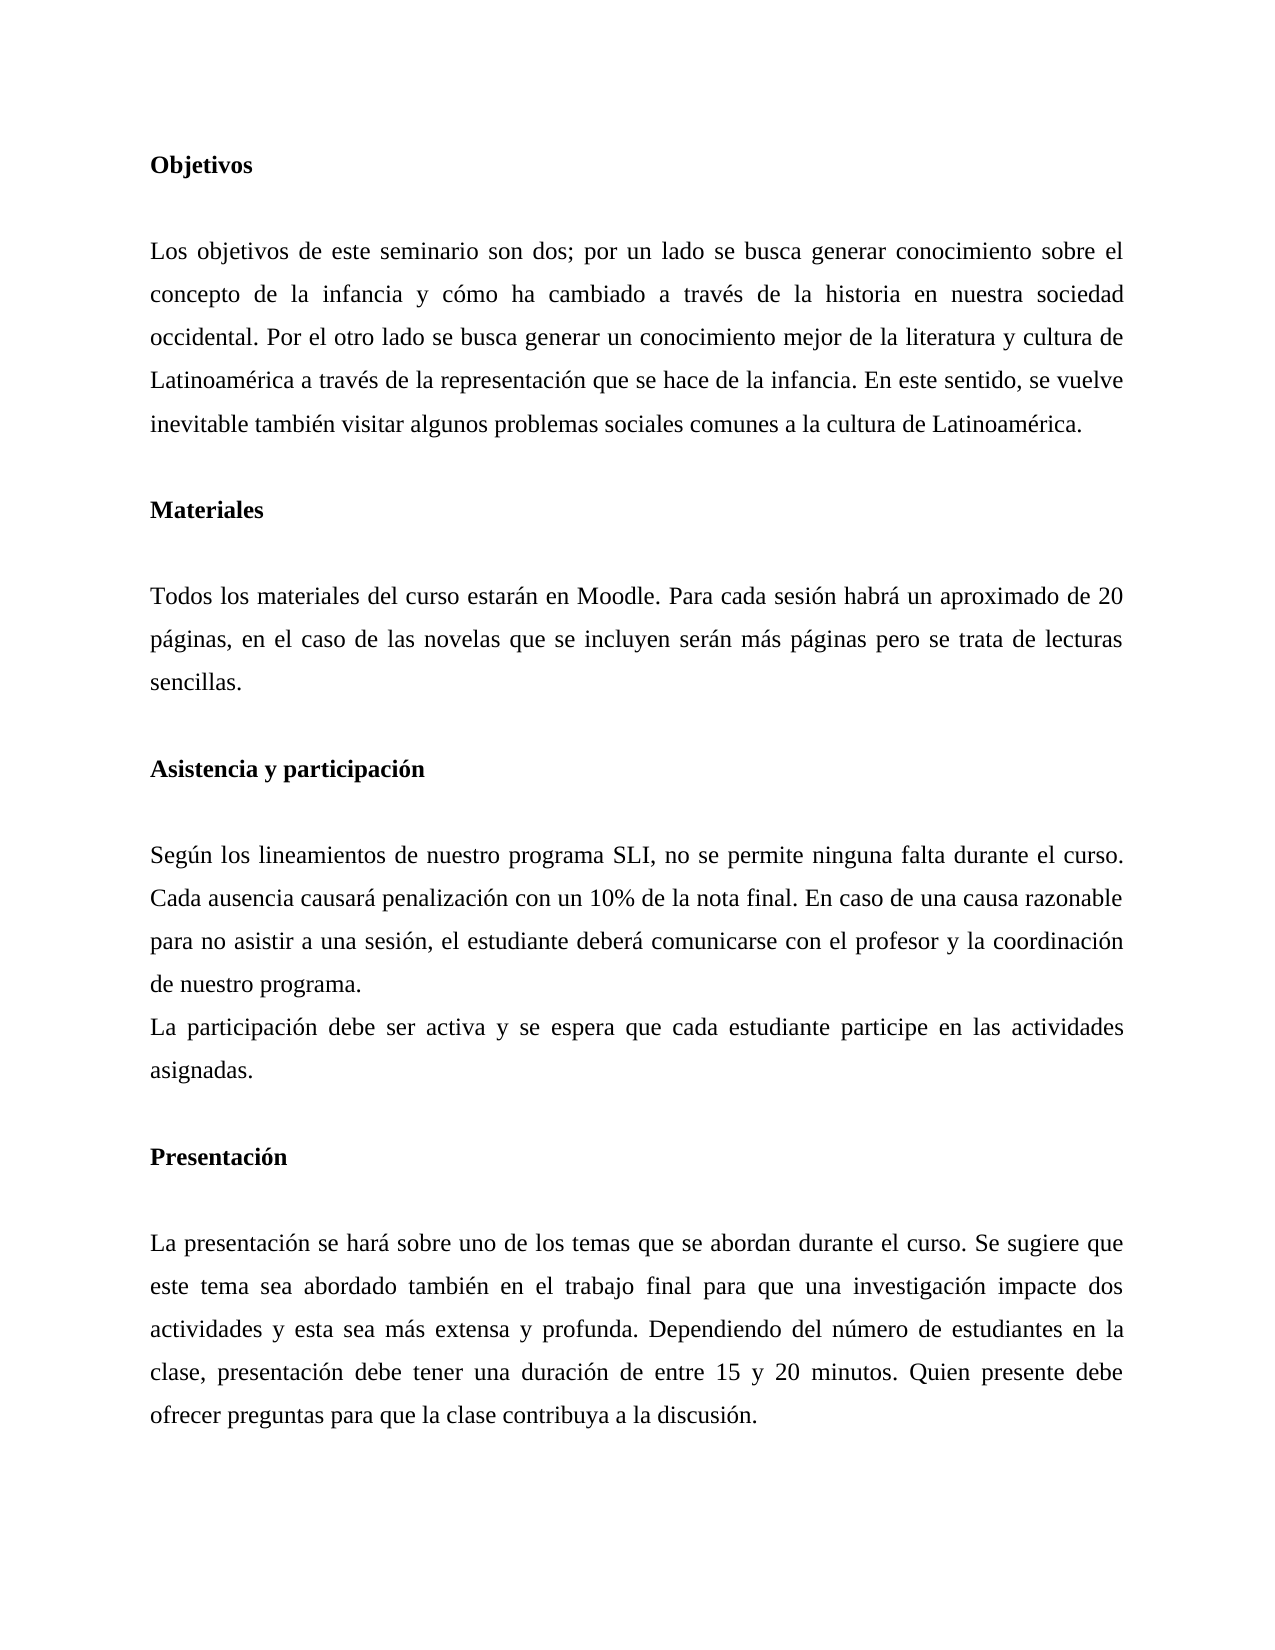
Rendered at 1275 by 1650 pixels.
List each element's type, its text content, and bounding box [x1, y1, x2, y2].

text La participación debe ser activa y se espera que cada estudiante participe en las actividades asignadas. [150, 1012, 1125, 1084]
text Presentación [150, 1142, 1125, 1171]
text Asistencia y participación [150, 754, 1125, 782]
text Según los lineamientos de nuestro programa SLI, no se permite ninguna falta durante el curso. Cada ausencia causará penalización con un 10% de la nota final. En caso de una causa razonable para no asistir a una sesión, el estudiante deberá comunicarse con el profesor y la coordinación de nuestro programa. [150, 840, 1125, 998]
text Objetivos [150, 150, 1125, 179]
text Los objetivos de este seminario son dos; por un lado se busca generar conocimiento sobre el concepto de la infancia y cómo ha cambiado a través de la historia en nuestra sociedad occidental. Por el otro lado se busca generar un conocimiento mejor de la literatura y cultura de Latinoamérica a través de la representación que se hace de la infancia. En este sentido, se vuelve inevitable también visitar algunos problemas sociales comunes a la cultura de Latinoamérica. [150, 236, 1125, 437]
text Materiales [150, 495, 1125, 524]
text La presentación se hará sobre uno de los temas que se abordan durante el curso. Se sugiere que este tema sea abordado también en el trabajo final para que una investigación impacte dos actividades y esta sea más extensa y profunda. Dependiendo del número de estudiantes en la clase, presentación debe tener una duración de entre 15 y 20 minutos. Quien presente debe ofrecer preguntas para que la clase contribuya a la discusión. [150, 1228, 1125, 1429]
text Todos los materiales del curso estarán en Moodle. Para cada sesión habrá un aproximado de 20 páginas, en el caso de las novelas que se incluyen serán más páginas pero se trata de lecturas sencillas. [150, 581, 1125, 696]
